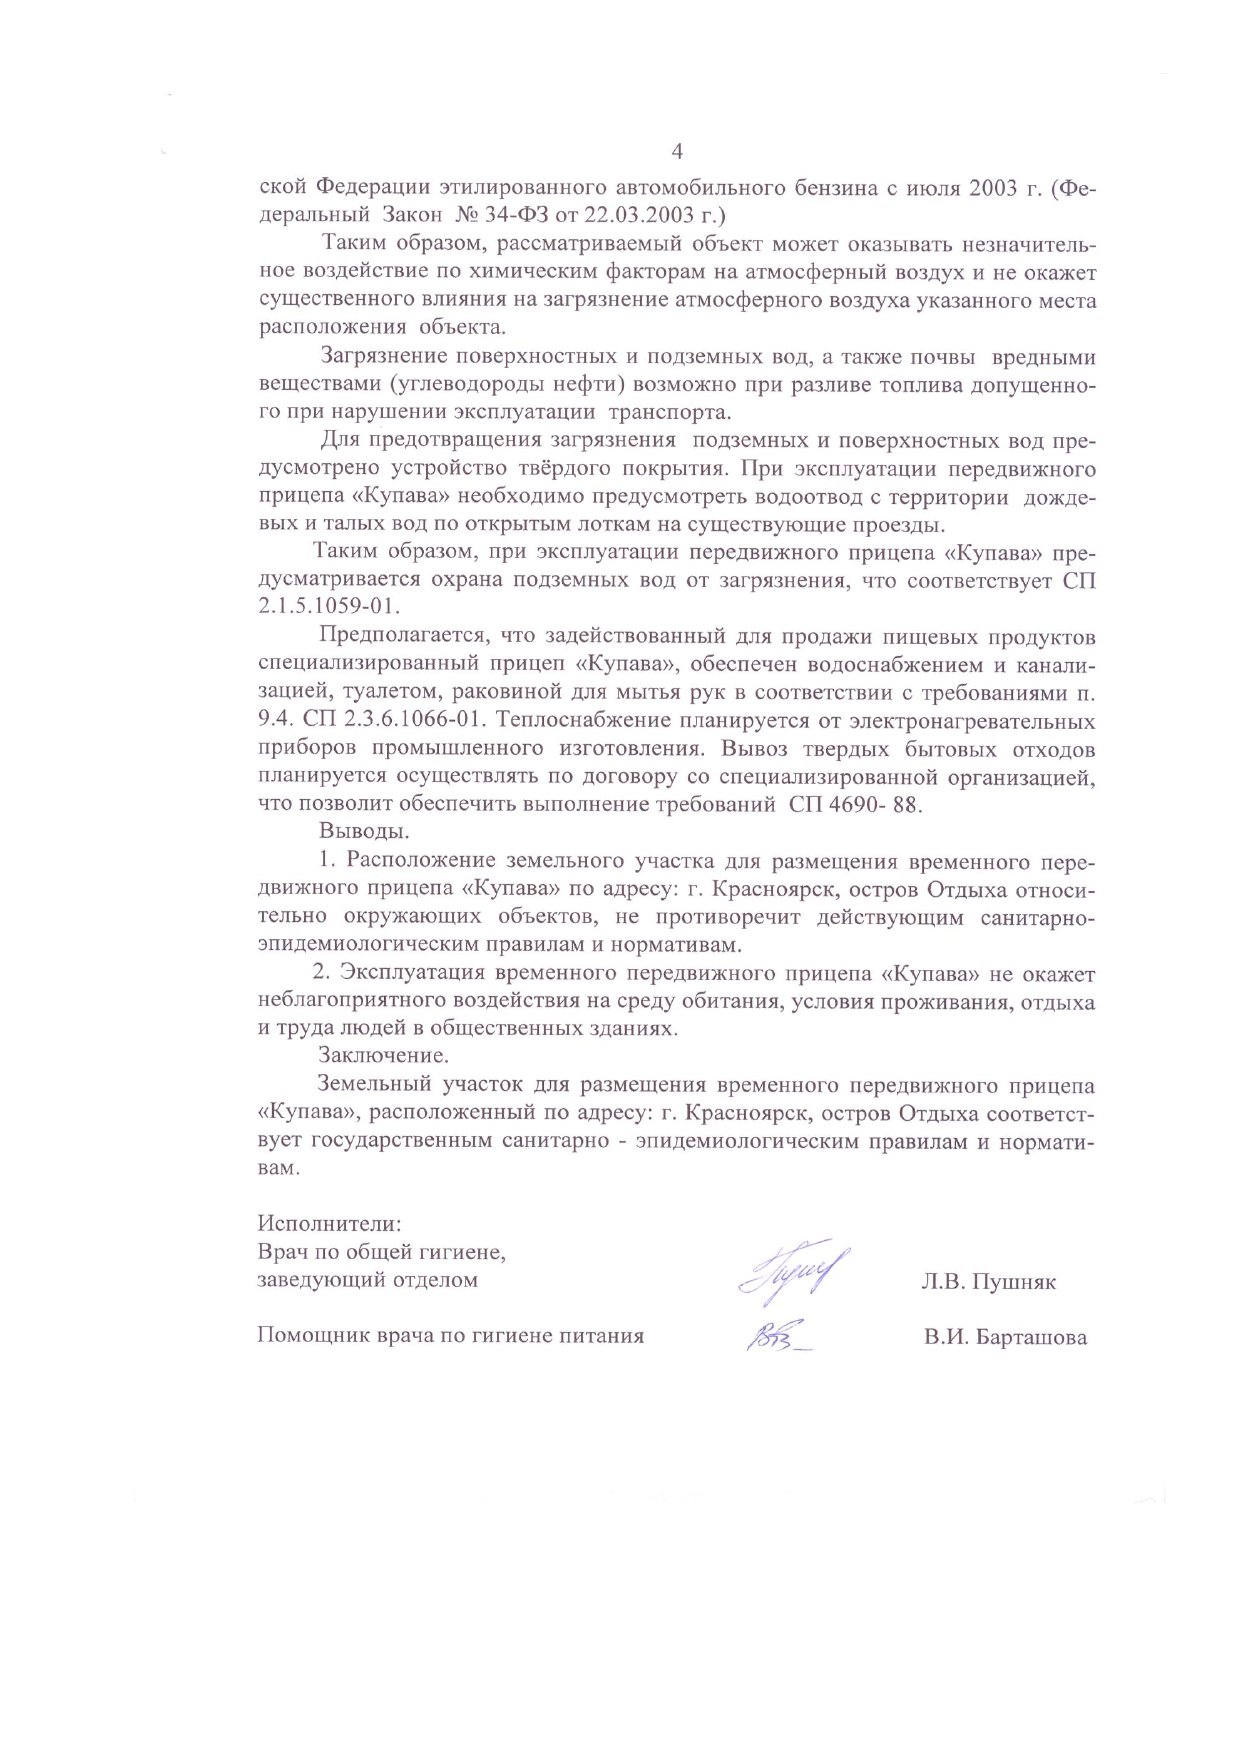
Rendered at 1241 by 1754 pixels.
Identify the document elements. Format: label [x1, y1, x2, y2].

picture [118, 73, 1182, 1666]
